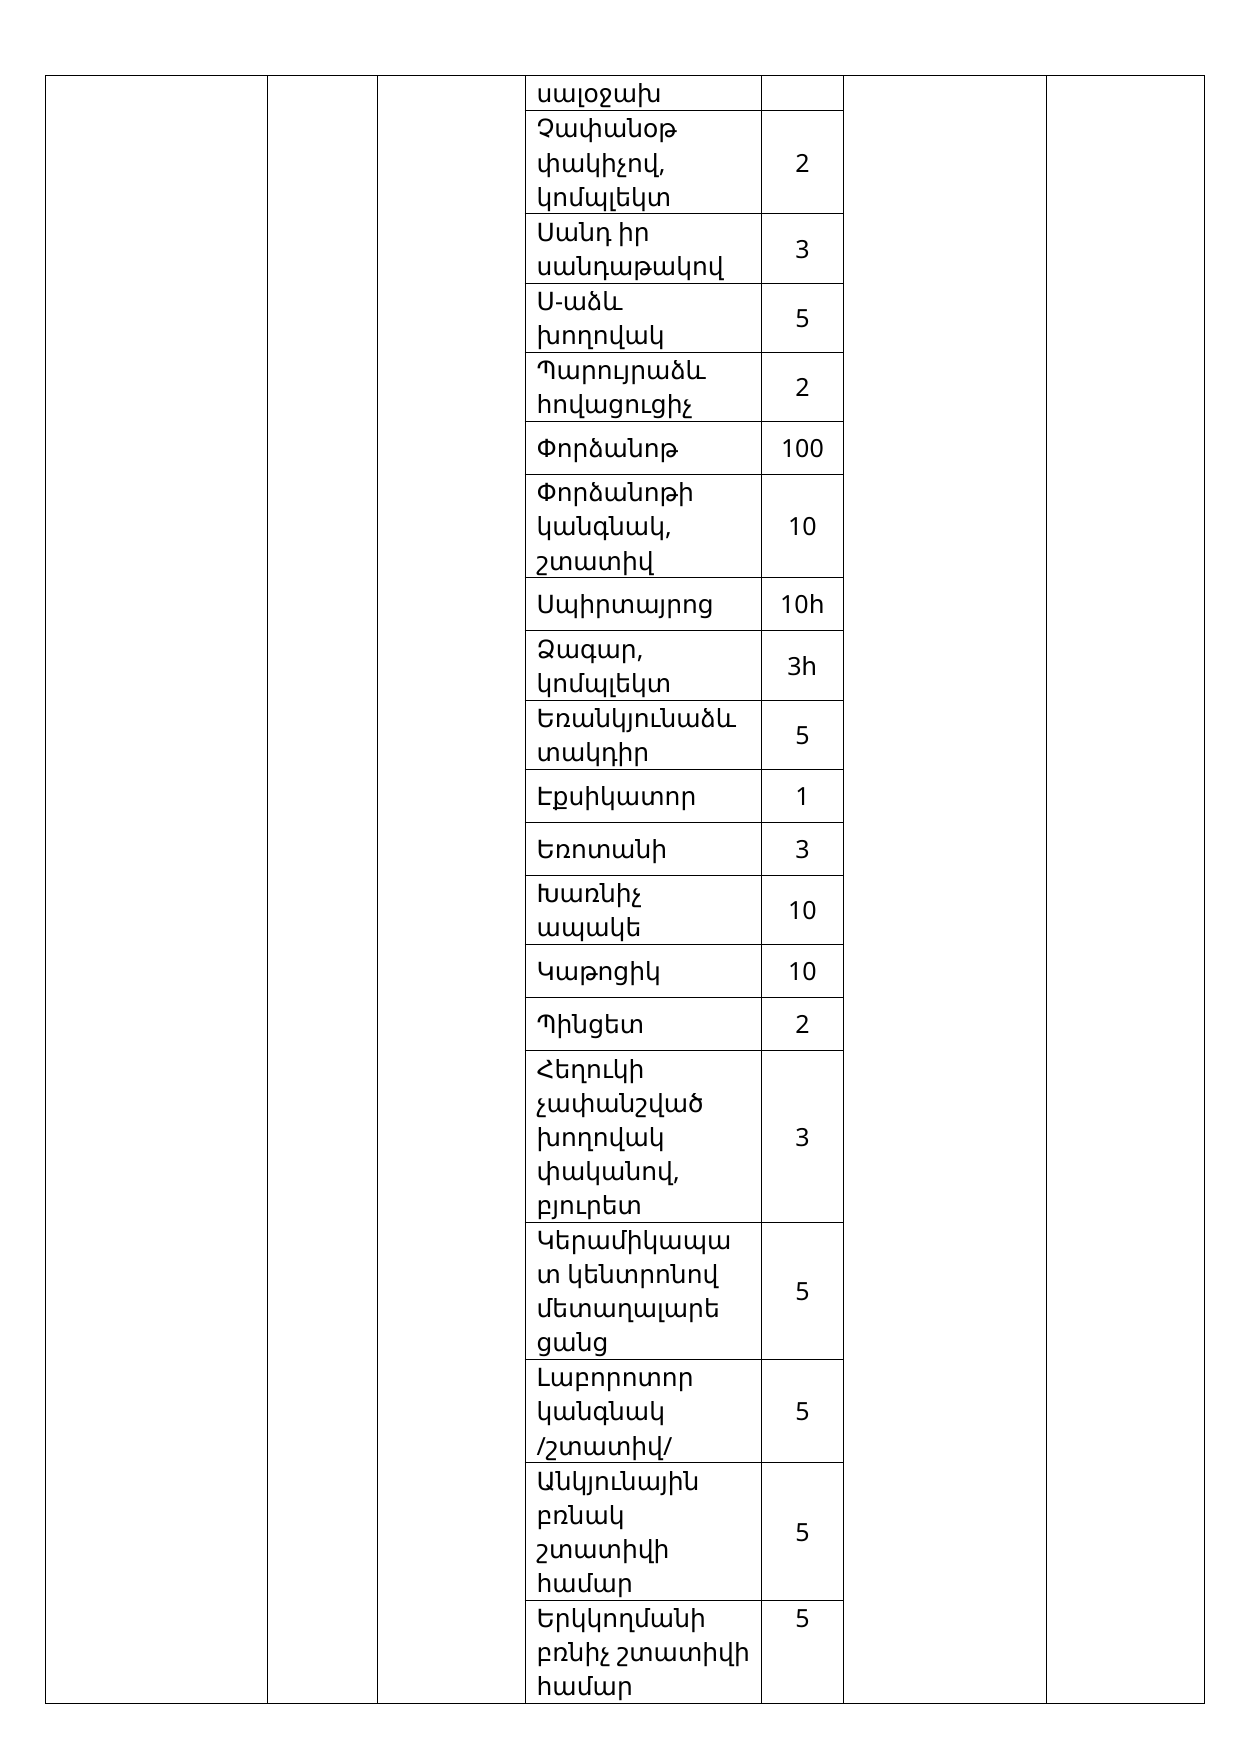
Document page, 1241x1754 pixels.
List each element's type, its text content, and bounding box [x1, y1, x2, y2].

table_cell Չափանօթ փակիչով, կոմպլեկտ [526, 111, 761, 213]
table_cell 3 [762, 1051, 843, 1222]
table_cell Պինցետ [526, 998, 761, 1050]
table_cell Լաբորոտոր կանգնակ /շտատիվ/ [526, 1360, 761, 1462]
table_cell Եռոտանի [526, 823, 761, 875]
table_cell 10հ [762, 578, 843, 630]
table_cell Ս-աձև խողովակ [526, 284, 761, 352]
table_cell 3 [762, 823, 843, 875]
table_cell Փորձանոթ [526, 422, 761, 474]
table_cell 1 [762, 76, 843, 110]
table_cell 2 [762, 111, 843, 213]
table_cell 2 [762, 353, 843, 421]
table_cell 10 [762, 945, 843, 997]
table_cell Էքսիկատոր [526, 770, 761, 822]
table_cell Սանդ իր սանդաթակով [526, 214, 761, 282]
table_cell 1 [762, 770, 843, 822]
table_cell 5 [762, 1223, 843, 1359]
table_cell Ձագար, կոմպլեկտ [526, 631, 761, 699]
table_cell Կերամիկապատ կենտրոնով մետաղալարե ցանց [526, 1223, 761, 1359]
table_cell Անկյունային բռնակ շտատիվի համար [526, 1463, 761, 1599]
table_cell 2 [762, 998, 843, 1050]
table_cell 5 [762, 701, 843, 769]
table_cell Սպիրտայրոց [526, 578, 761, 630]
table_cell Էլեկտրական սալօջախ [526, 76, 761, 110]
table_cell Խառնիչ ապակե [526, 876, 761, 944]
table_cell 10 [762, 876, 843, 944]
table_cell 5 [762, 1360, 843, 1462]
table_cell Երկկողմանի բռնիչ շտատիվի համար [526, 1601, 761, 1703]
table_cell Հեղուկի չափանշված խողովակ փականով, բյուրետ [526, 1051, 761, 1222]
table_cell 5 [762, 1601, 843, 1703]
table_cell Պարույրաձև հովացուցիչ [526, 353, 761, 421]
table_cell 5 [762, 284, 843, 352]
table_cell 3հ [762, 631, 843, 699]
table_cell Կաթոցիկ [526, 945, 761, 997]
table_cell 10 [762, 475, 843, 577]
table_cell 100 [762, 422, 843, 474]
table_cell Փորձանոթի կանգնակ, շտատիվ [526, 475, 761, 577]
table_cell Եռանկյունաձև տակդիր [526, 701, 761, 769]
table_cell 3 [762, 214, 843, 282]
table_cell 5 [762, 1463, 843, 1599]
